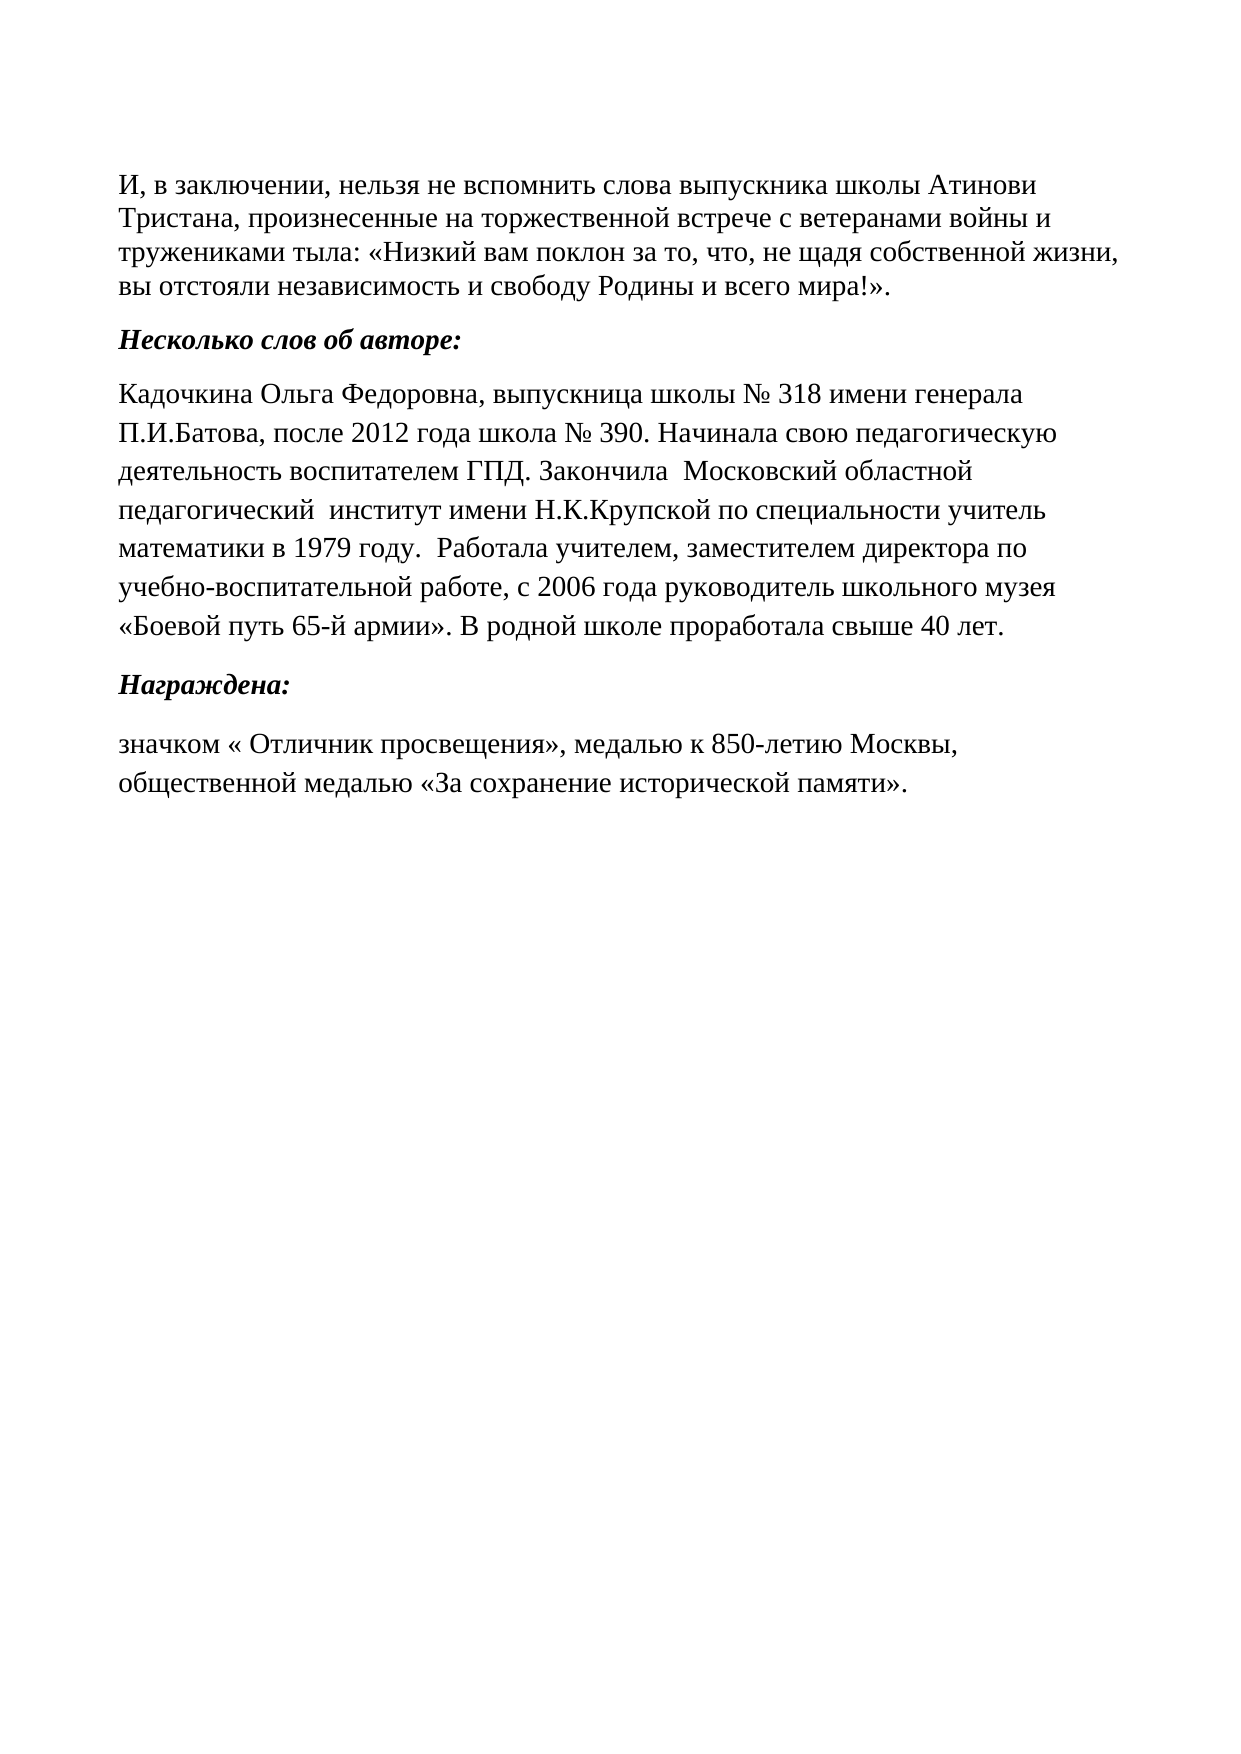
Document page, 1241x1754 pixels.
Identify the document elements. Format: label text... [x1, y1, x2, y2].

text Награждена: [118, 667, 1122, 701]
text Кадочкина Ольга Федоровна, выпускница школы № 318 имени генерала П.И.Батова, после 2012 года школа № 390. Начинала свою педагогическую деятельность воспитателем ГПД. Закончила Московский областной педагогический институт имени Н.К.Крупской по специальности учитель математики в 1979 году. Работала учителем, заместителем директора по учебно-воспитательной работе, с 2006 года руководитель школьного музея «Боевой путь 65-й армии». В родной школе проработала свыше 40 лет. [118, 376, 1122, 641]
text И, в заключении, нельзя не вспомнить слова выпускника школы Атинови Тристана, произнесенные на торжественной встрече с ветеранами войны и тружениками тыла: «Низкий вам поклон за то, что, не щадя собственной жизни, вы отстояли независимость и свободу Родины и всего мира!». [118, 167, 1122, 301]
text Несколько слов об авторе: [118, 322, 1122, 356]
text значком « Отличник просвещения», медалью к 850-летию Москвы, общественной медалью «За сохранение исторической памяти». [118, 726, 1122, 798]
